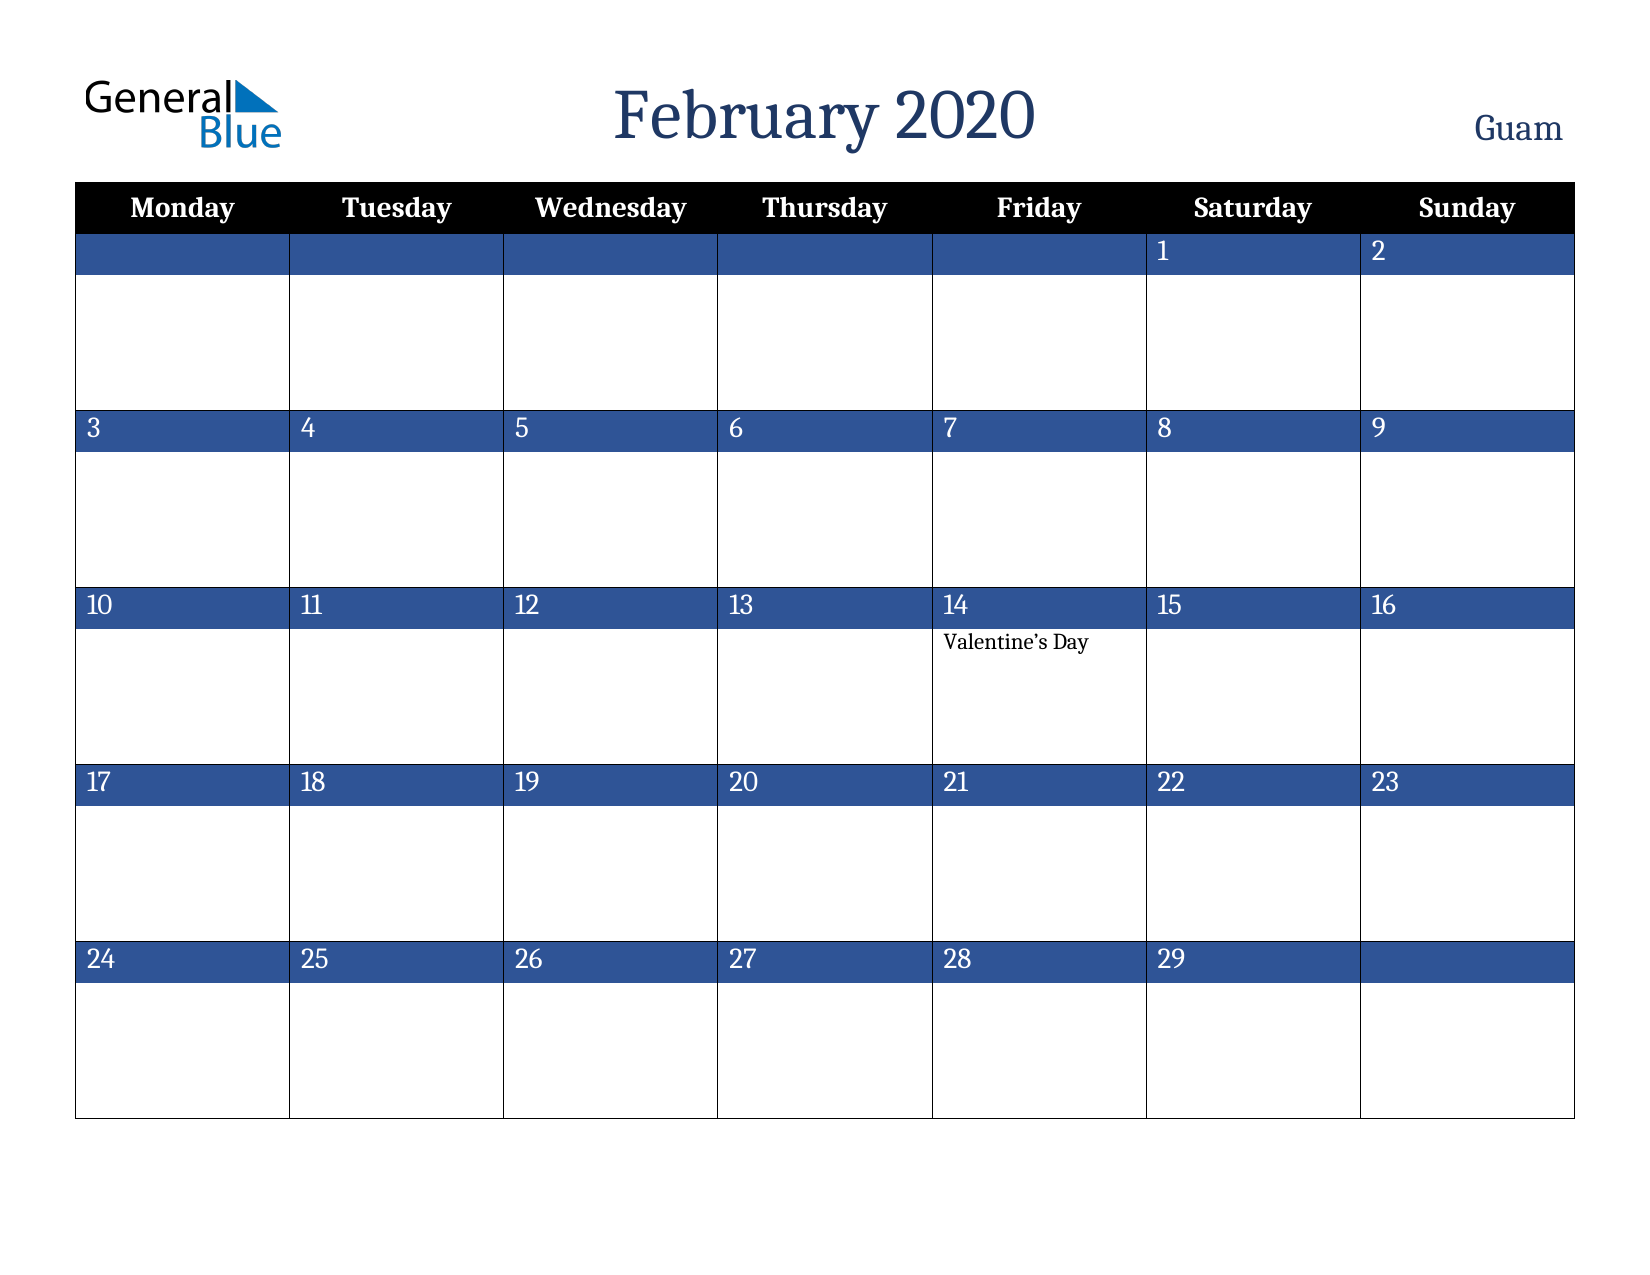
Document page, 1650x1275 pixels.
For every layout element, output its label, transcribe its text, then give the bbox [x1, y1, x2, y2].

table_cell [1147, 983, 1360, 1118]
table_cell [933, 806, 1146, 941]
table_cell 25 [290, 942, 503, 983]
table_cell 6 [718, 411, 932, 452]
table_cell [933, 275, 1146, 410]
table_cell [1361, 806, 1574, 941]
table_cell 13 [718, 588, 932, 629]
table_cell [290, 275, 503, 410]
table_cell 14 [933, 588, 1146, 629]
table_cell [1361, 983, 1574, 1118]
table_cell [1361, 275, 1574, 410]
table_cell [718, 629, 932, 764]
table_cell 3 [76, 411, 289, 452]
table_cell [76, 629, 289, 764]
table_cell 21 [933, 765, 1146, 806]
table_cell [1147, 275, 1360, 410]
table_cell 22 [1147, 765, 1360, 806]
table_cell [718, 234, 932, 275]
table_cell 18 [290, 765, 503, 806]
table_cell 15 [1147, 588, 1360, 629]
table_cell [76, 275, 289, 410]
table_cell Monday [76, 183, 289, 233]
table_header February 2020 [504, 75, 1146, 182]
table_cell [504, 234, 717, 275]
table_cell [1147, 629, 1360, 764]
table_cell [504, 629, 717, 764]
table_cell [1147, 452, 1360, 587]
table_cell 10 [76, 588, 289, 629]
table_cell 9 [1361, 411, 1574, 452]
picture [86, 80, 281, 148]
table_cell 17 [76, 765, 289, 806]
table_cell 2 [1361, 234, 1574, 275]
table_cell 23 [1361, 765, 1574, 806]
table_cell [718, 806, 932, 941]
table_cell 8 [1147, 411, 1360, 452]
table_cell [718, 983, 932, 1118]
table_cell 16 [1361, 588, 1574, 629]
table_cell 11 [290, 588, 503, 629]
table_cell [1361, 942, 1574, 983]
table_cell 24 [76, 942, 289, 983]
table_cell [718, 275, 932, 410]
table_cell [290, 452, 503, 587]
table_cell Thursday [718, 183, 932, 233]
table_cell 29 [1147, 942, 1360, 983]
table_cell [933, 983, 1146, 1118]
table_cell [290, 983, 503, 1118]
table_cell Tuesday [290, 183, 503, 233]
table_cell Friday [933, 183, 1146, 233]
table_cell Valentine’s Day [933, 629, 1146, 764]
table_cell Sunday [1361, 183, 1574, 233]
table_cell [290, 629, 503, 764]
table_cell [76, 452, 289, 587]
table_cell [76, 983, 289, 1118]
table_cell 20 [718, 765, 932, 806]
table_cell [504, 806, 717, 941]
table_header [76, 75, 503, 182]
table_cell [1147, 806, 1360, 941]
table_cell 4 [290, 411, 503, 452]
table_cell [504, 983, 717, 1118]
table_cell [504, 452, 717, 587]
table_cell 12 [504, 588, 717, 629]
table_cell [718, 452, 932, 587]
table_cell [290, 806, 503, 941]
table_cell [1361, 629, 1574, 764]
table_cell [933, 234, 1146, 275]
table_cell [504, 275, 717, 410]
table_cell [76, 806, 289, 941]
table_cell 1 [1147, 234, 1360, 275]
table_cell 7 [933, 411, 1146, 452]
table_cell 19 [504, 765, 717, 806]
table_cell 27 [718, 942, 932, 983]
table_cell Wednesday [504, 183, 717, 233]
table_cell 5 [504, 411, 717, 452]
table_cell [1361, 452, 1574, 587]
table_cell 28 [933, 942, 1146, 983]
table_cell Saturday [1147, 183, 1360, 233]
table_cell [290, 234, 503, 275]
table_cell 26 [504, 942, 717, 983]
table_header Guam [1146, 75, 1574, 182]
table_cell [933, 452, 1146, 587]
table_cell [76, 234, 289, 275]
